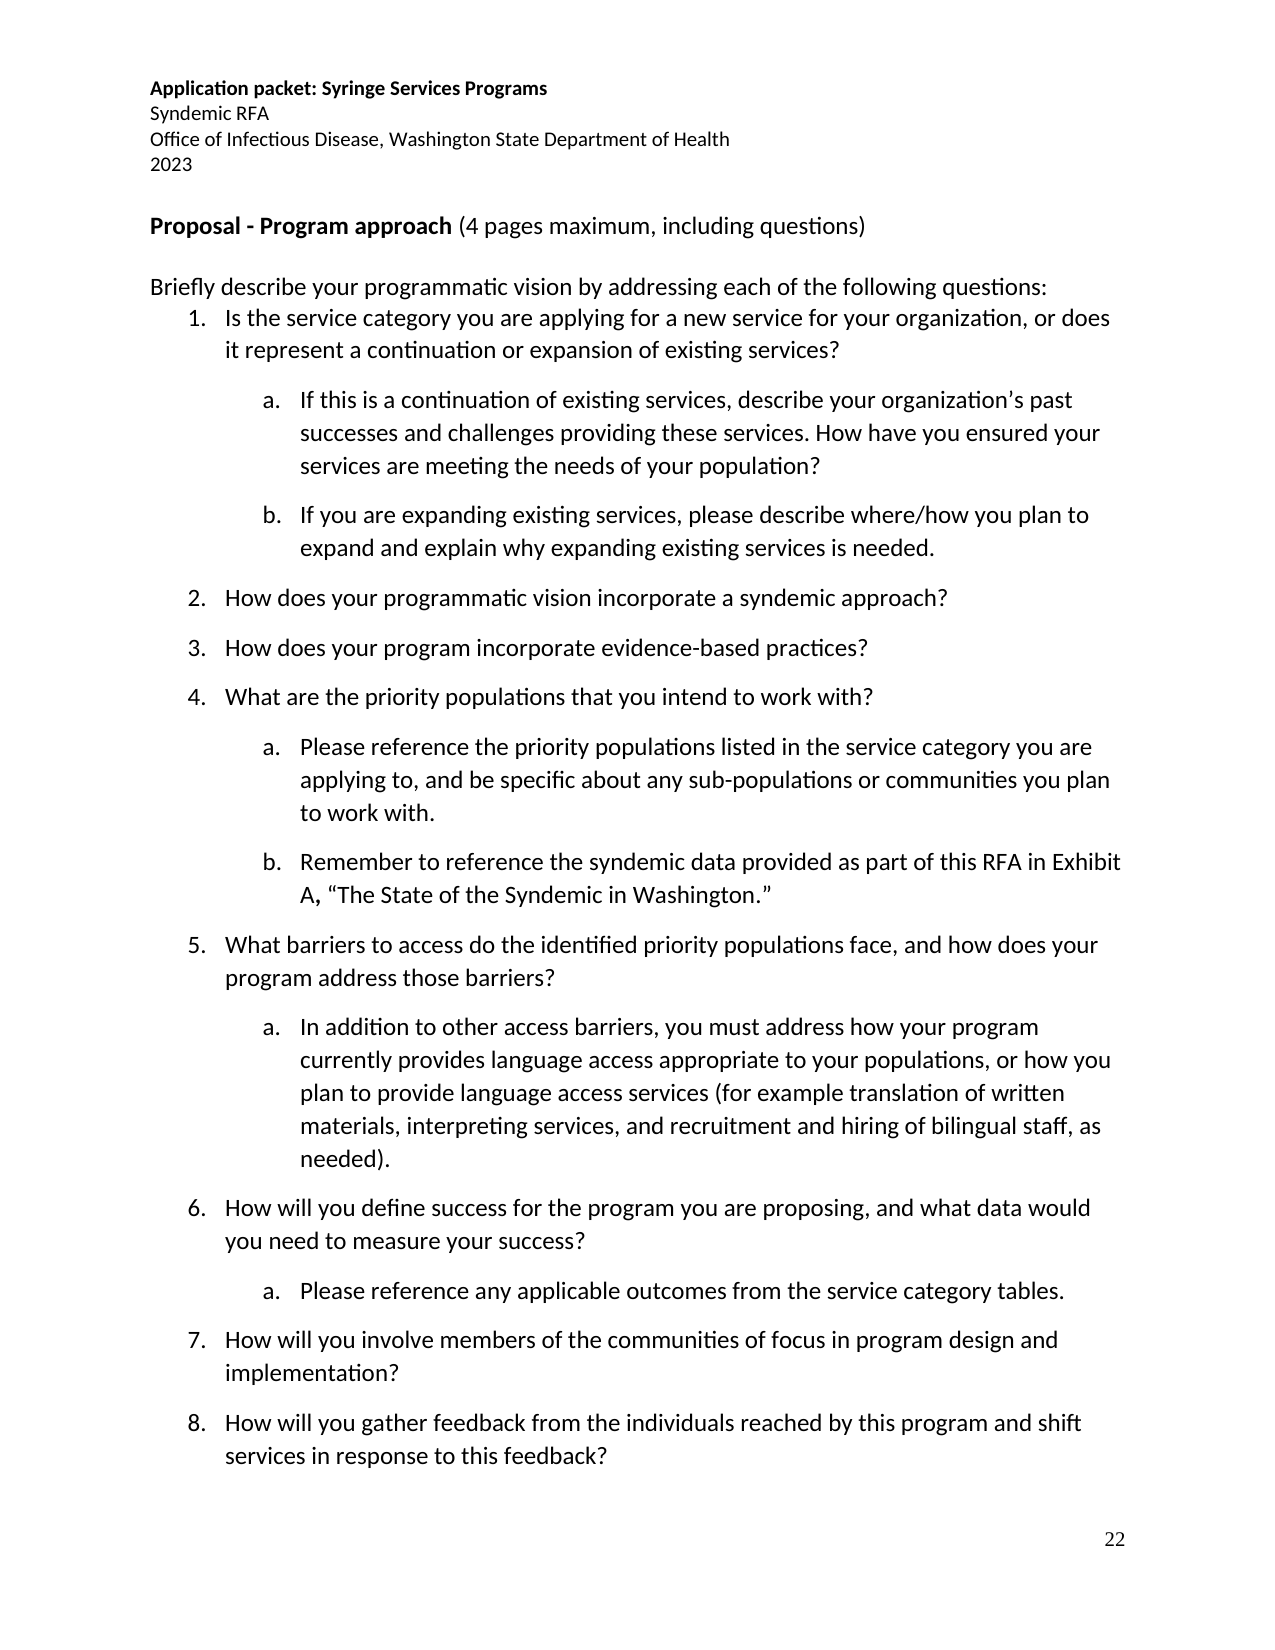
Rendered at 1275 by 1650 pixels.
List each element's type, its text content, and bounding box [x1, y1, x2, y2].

list How will you gather feedback from the individuals reached by this program and shift services in response to this feedback? [187, 1407, 1125, 1471]
list How will you involve members of the communities of focus in program design and implementation? [187, 1325, 1125, 1388]
list What are the priority populations that you intend to work with? [187, 681, 1125, 712]
list Is the service category you are applying for a new service for your organization, or does it represent a continuation or expansion of existing services? [187, 302, 1125, 365]
list How will you define success for the program you are proposing, and what data would you need to measure your success? [187, 1193, 1125, 1256]
text Proposal - Program approach (4 pages maximum, including questions) [150, 210, 1125, 241]
list If this is a continuation of existing services, describe your organization’s past successes and challenges providing these services. How have you ensured your services are meeting the needs of your population? [262, 384, 1125, 481]
list Please reference the priority populations listed in the service category you are applying to, and be specific about any sub-populations or communities you plan to work with. [262, 731, 1125, 827]
list Please reference any applicable outcomes from the service category tables. [262, 1275, 1125, 1306]
list Remember to reference the syndemic data provided as part of this RFA in Exhibit A, “The State of the Syndemic in Washington.” [262, 846, 1125, 910]
list How does your program incorporate evidence-based practices? [187, 632, 1125, 662]
list If you are expanding existing services, please describe where/how you plan to expand and explain why expanding existing services is needed. [262, 500, 1125, 563]
list What barriers to access do the identified priority populations face, and how does your program address those barriers? [187, 929, 1125, 992]
list How does your programmatic vision incorporate a syndemic approach? [187, 582, 1125, 613]
list In addition to other access barriers, you must address how your program currently provides language access appropriate to your populations, or how you plan to provide language access services (for example translation of written materials, interpreting services, and recruitment and hiring of bilingual staff, as needed). [262, 1011, 1125, 1173]
text Briefly describe your programmatic vision by addressing each of the following questions: [150, 271, 1125, 302]
